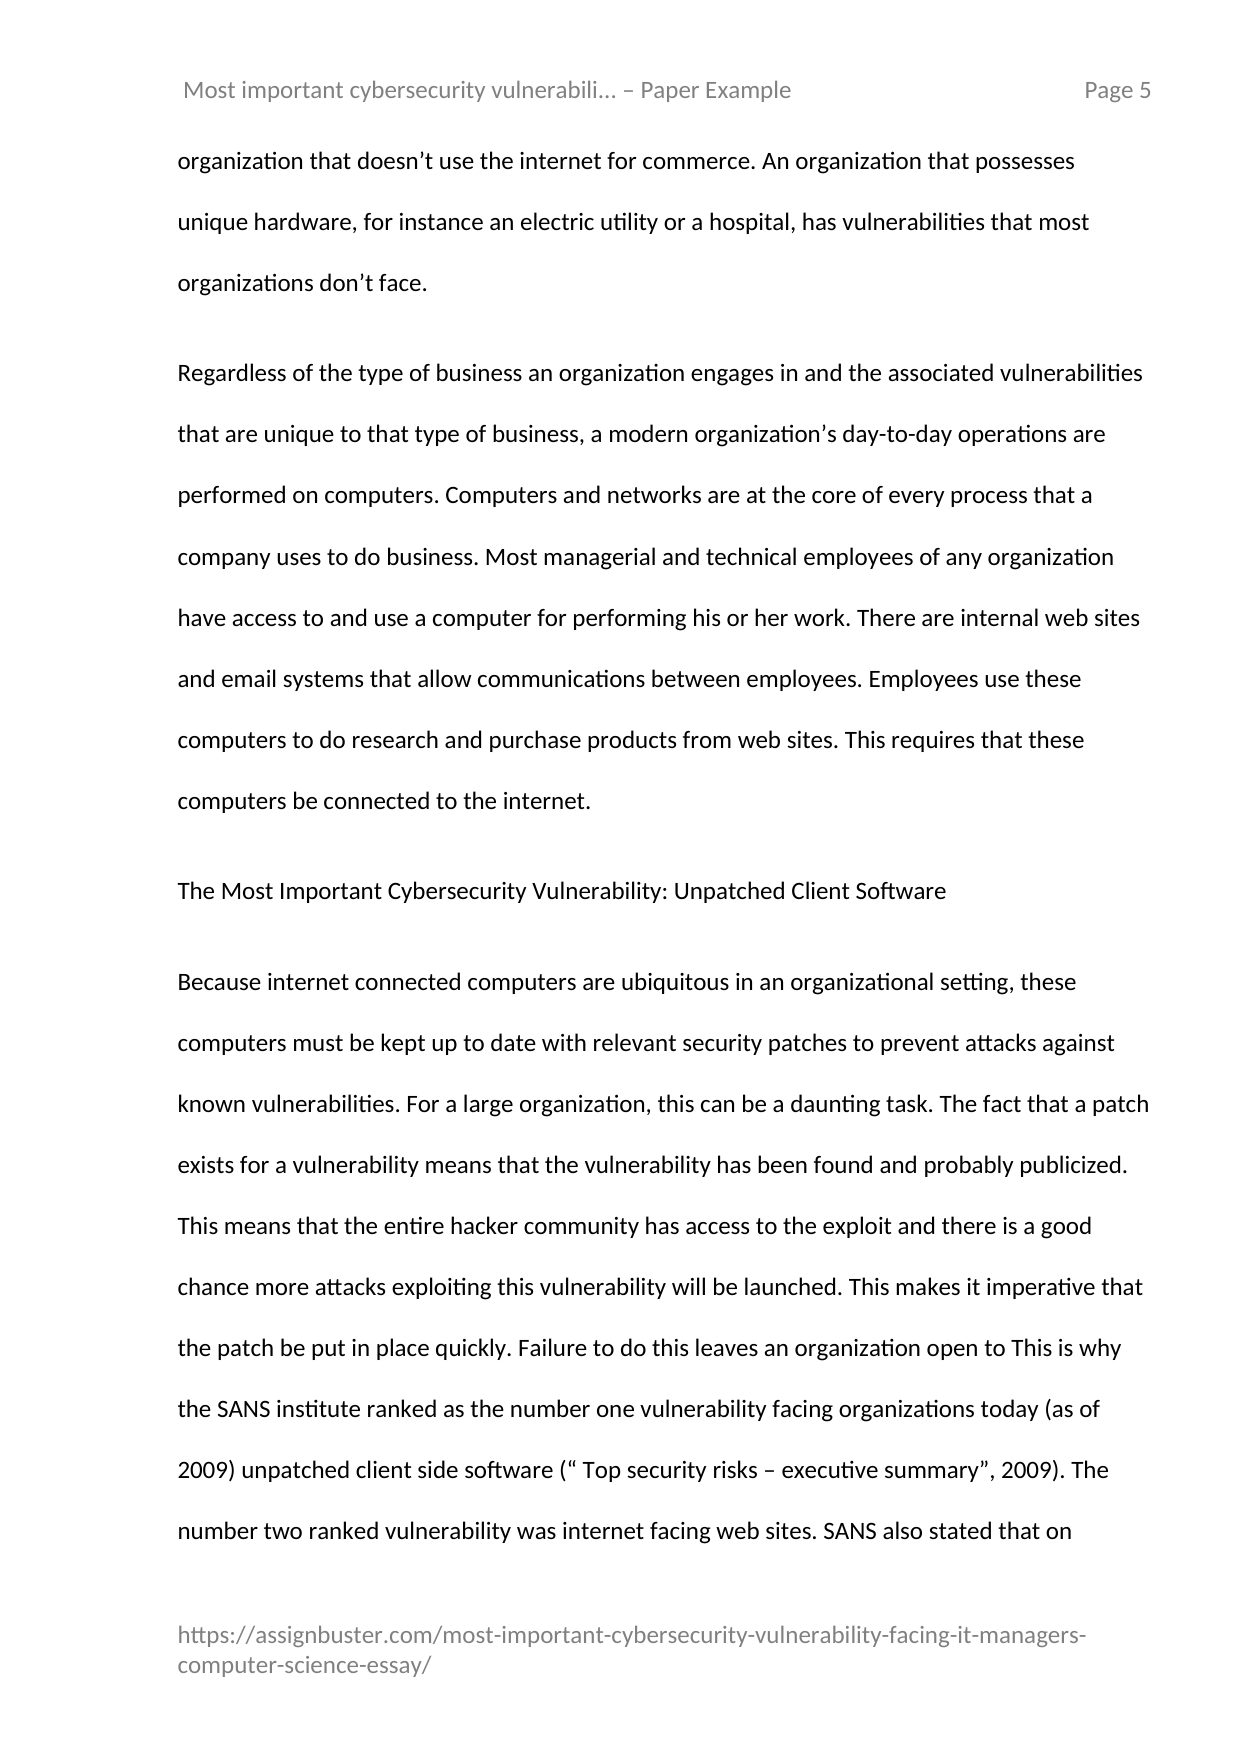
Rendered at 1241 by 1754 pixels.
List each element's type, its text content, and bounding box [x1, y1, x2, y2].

text The Most Important Cybersecurity Vulnerability: Unpatched Client Software [177, 875, 1152, 906]
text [177, 145, 1152, 298]
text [177, 966, 1152, 1546]
text Regardless of the type of business an organization engages in and the associated vulnerabilities that are unique to that type of business, a modern organization’s day-to-day operations are performed on computers. Computers and networks are at the core of every process that a company uses to do business. Most managerial and technical employees of any organization have access to and use a computer for performing his or her work. There are internal web sites and email systems that allow communications between employees. Employees use these computers to do research and purchase products from web sites. This requires that these computers be connected to the internet. [177, 358, 1152, 815]
